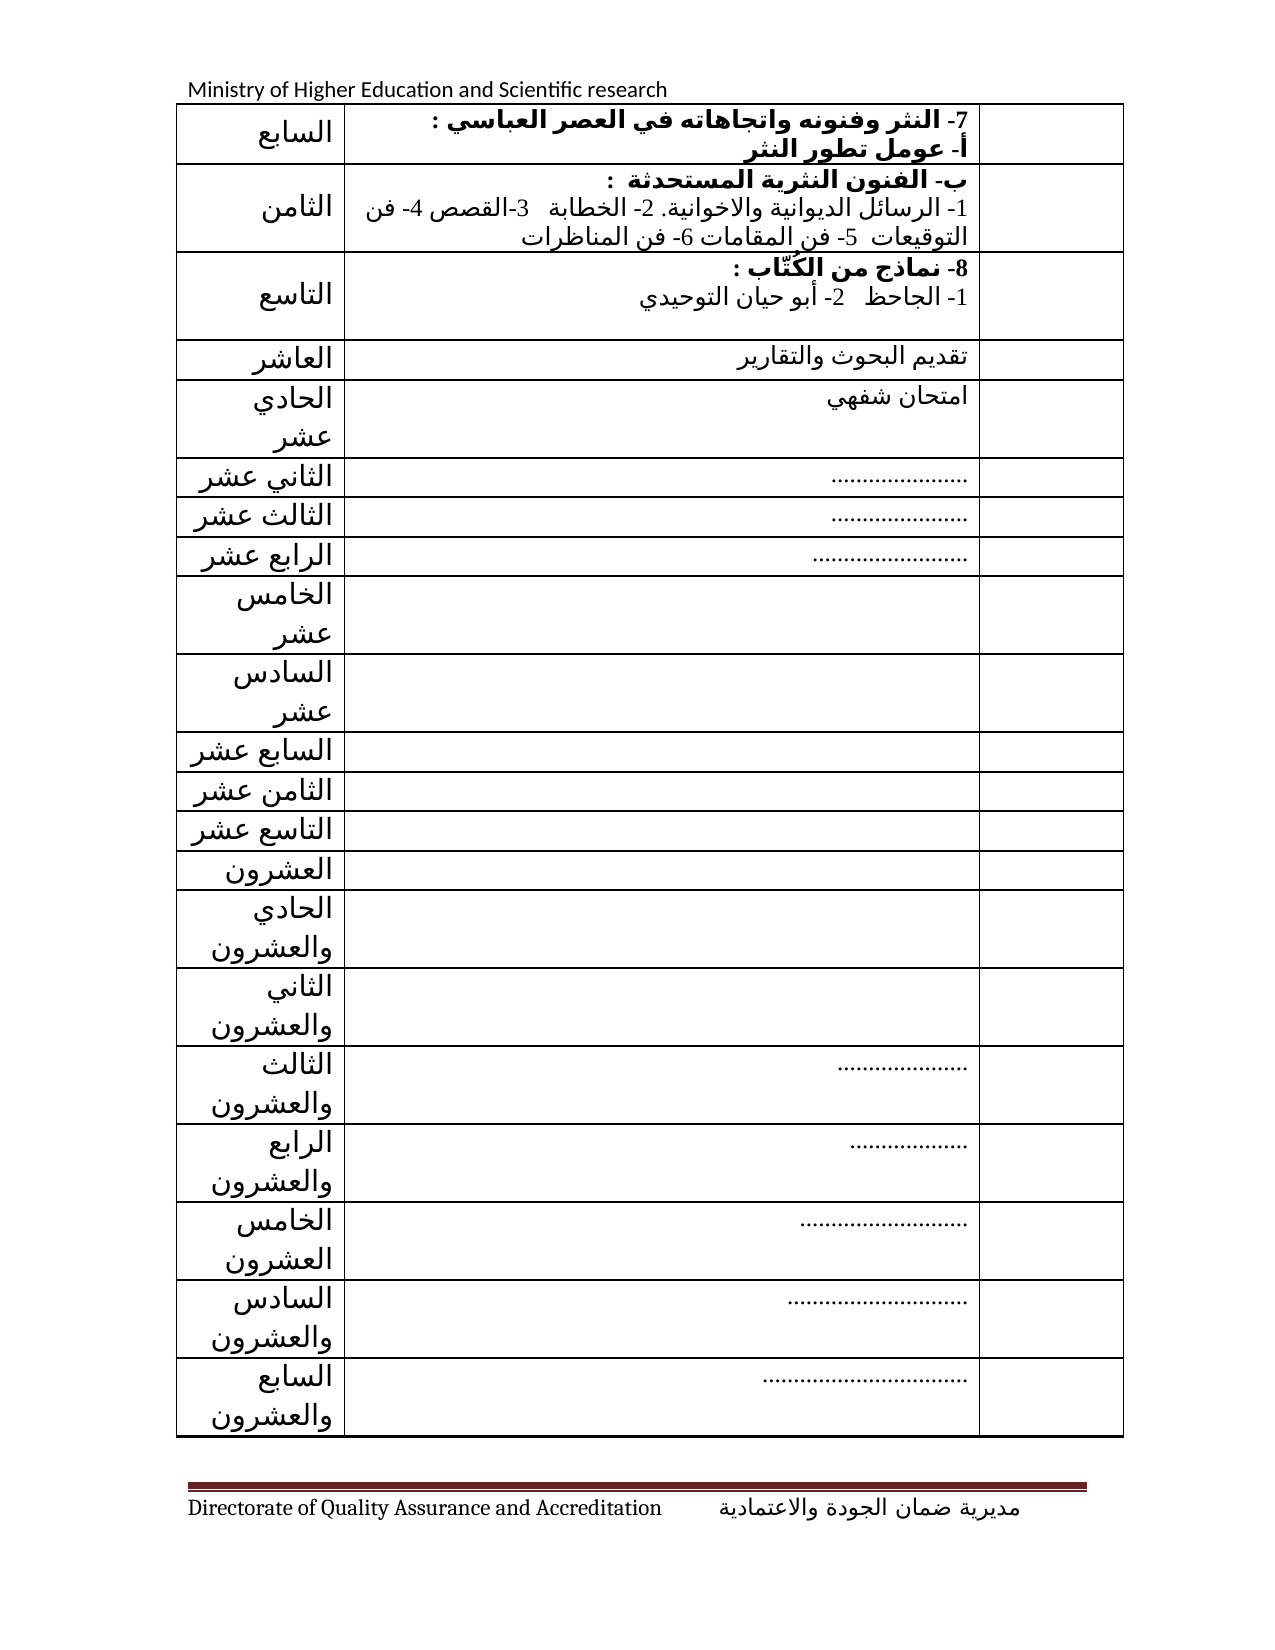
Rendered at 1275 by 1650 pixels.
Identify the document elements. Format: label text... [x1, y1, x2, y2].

table_cell السادس عشر [177, 655, 344, 731]
table_cell [980, 852, 1123, 889]
table_cell 7- النثر وفنونه واتجاهاته في العصر العباسي : أ- عومل تطور النثر [345, 105, 979, 163]
table_cell الرابع عشر [177, 538, 344, 575]
table_cell ب- الفنون النثرية المستحدثة : 1- الرسائل الديوانية والاخوانية. 2- الخطابة 3-القصص 4- فن التوقيعات 5- فن المقامات 6- فن المناظرات [345, 165, 979, 251]
table_cell التاسع عشر [177, 812, 344, 850]
table_cell [980, 773, 1123, 810]
table_cell ................................. [345, 1359, 979, 1435]
table_cell [980, 381, 1123, 457]
table_cell الرابع والعشرون [177, 1125, 344, 1201]
table_cell ..................... [345, 1047, 979, 1123]
table_cell [345, 577, 979, 653]
table_cell [345, 655, 979, 731]
table_cell [980, 655, 1123, 731]
table_cell ...................... [345, 498, 979, 536]
table_cell الثالث والعشرون [177, 1047, 344, 1123]
table_cell الثاني عشر [177, 459, 344, 496]
table_cell الثالث عشر [177, 498, 344, 536]
table_cell الخامس عشر [177, 577, 344, 653]
table_cell العشرون [177, 852, 344, 889]
table_cell ........................... [345, 1203, 979, 1279]
table_cell ......................... [345, 538, 979, 575]
table_cell [980, 1359, 1123, 1435]
table_cell السابع [177, 105, 344, 163]
table_cell تقديم البحوث والتقارير [345, 341, 979, 379]
table_cell الثاني والعشرون [177, 969, 344, 1045]
table_cell [980, 498, 1123, 536]
table_cell الحادي والعشرون [177, 891, 344, 967]
table_cell الحادي عشر [177, 381, 344, 457]
table_cell [980, 459, 1123, 496]
table_cell [980, 253, 1123, 339]
table_cell [980, 1281, 1123, 1357]
table_cell [980, 891, 1123, 967]
table_cell [980, 105, 1123, 163]
table_cell [345, 852, 979, 889]
table_cell السابع والعشرون [177, 1359, 344, 1435]
table_cell الثامن عشر [177, 773, 344, 810]
table_cell [345, 891, 979, 967]
table_cell السادس والعشرون [177, 1281, 344, 1357]
table_cell التاسع [177, 253, 344, 339]
table_cell امتحان شفهي [345, 381, 979, 457]
table_cell [980, 1047, 1123, 1123]
table_cell [980, 577, 1123, 653]
table_cell [980, 969, 1123, 1045]
table_cell [980, 538, 1123, 575]
table_cell [345, 812, 979, 850]
table_cell [345, 969, 979, 1045]
table_cell ................... [345, 1125, 979, 1201]
table_cell [980, 165, 1123, 251]
table_cell [980, 733, 1123, 771]
table_cell [980, 341, 1123, 379]
table_cell ............................. [345, 1281, 979, 1357]
table_cell 8- نماذج من الكُتّاب : 1- الجاحظ 2- أبو حيان التوحيدي [345, 253, 979, 339]
table_cell [345, 733, 979, 771]
table_cell الثامن [177, 165, 344, 251]
table_cell ...................... [345, 459, 979, 496]
table_cell السابع عشر [177, 733, 344, 771]
table_cell الخامس العشرون [177, 1203, 344, 1279]
table_cell [980, 1125, 1123, 1201]
table_cell [980, 1203, 1123, 1279]
table_cell [345, 773, 979, 810]
table_cell العاشر [177, 341, 344, 379]
table_cell [980, 812, 1123, 850]
